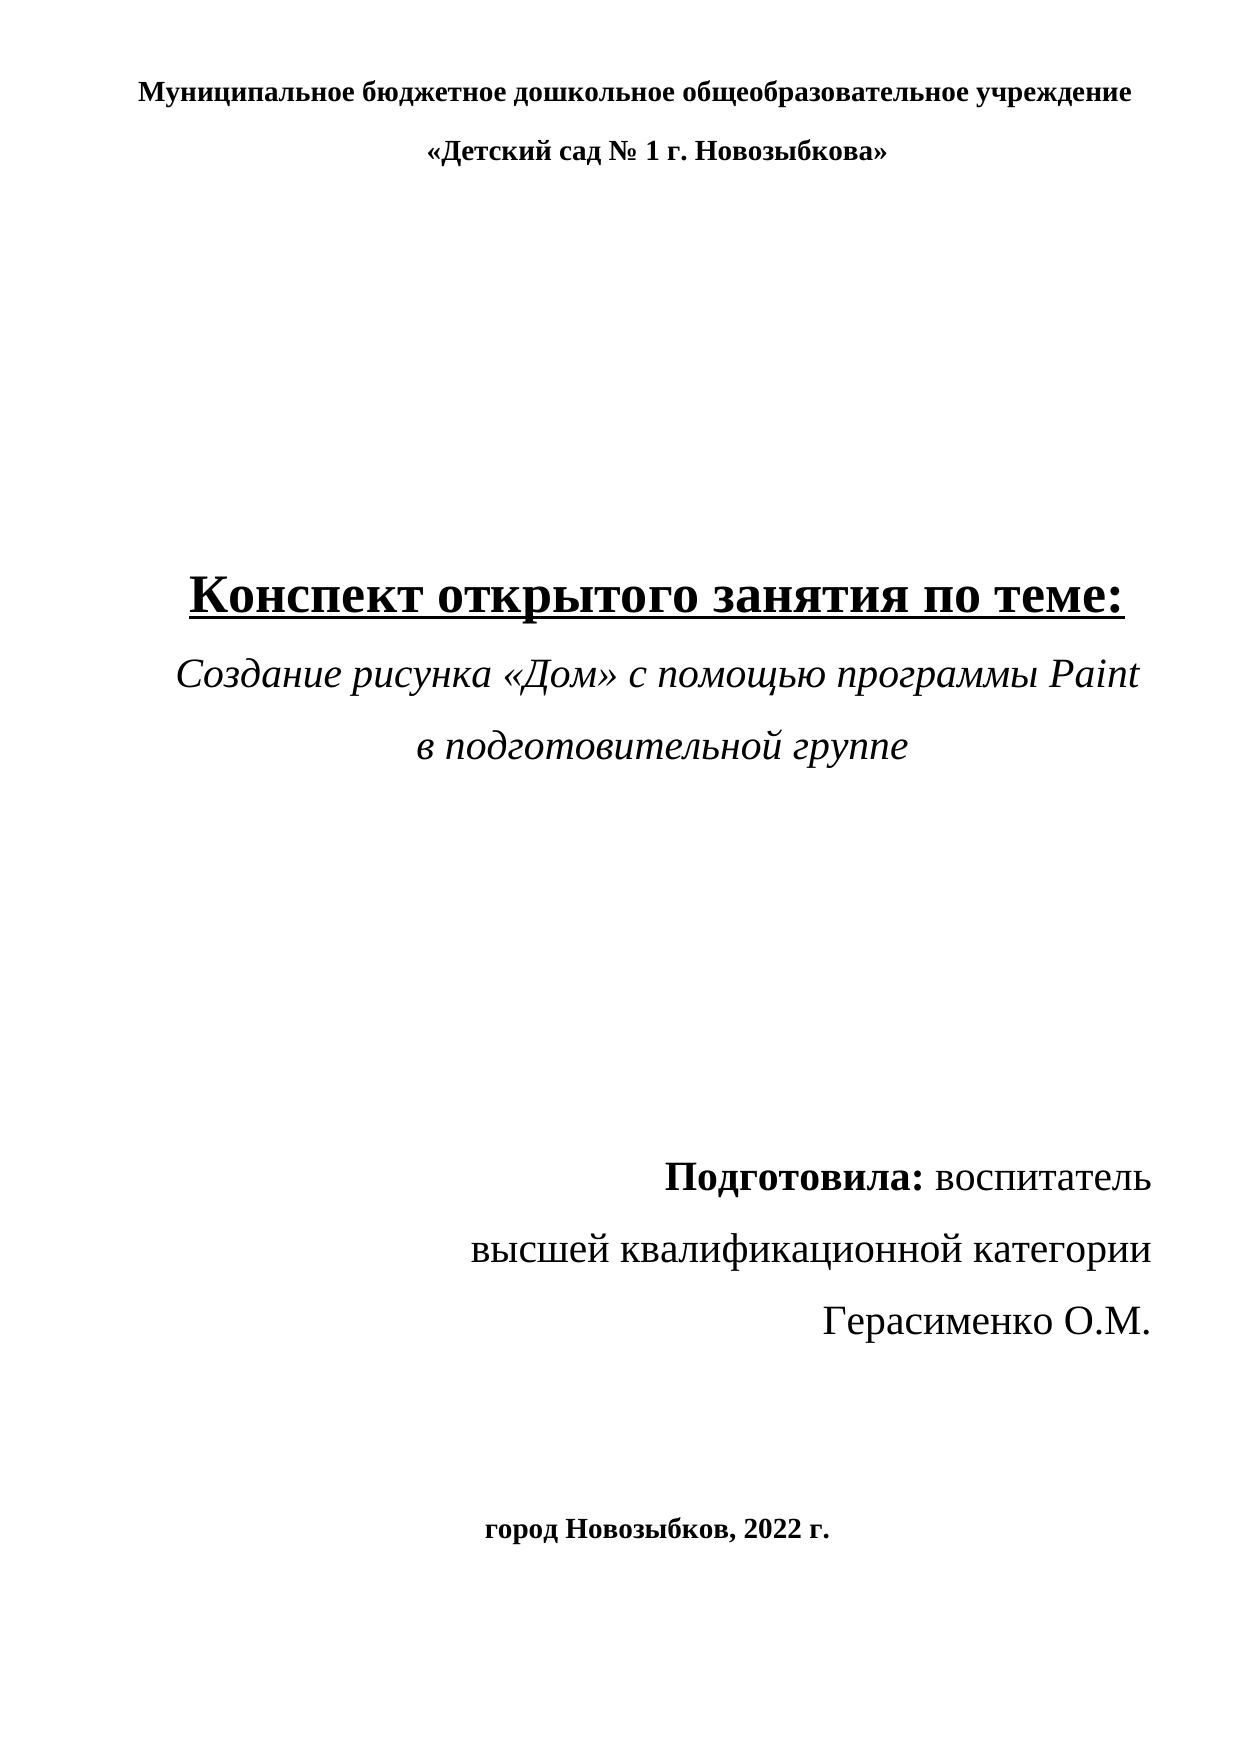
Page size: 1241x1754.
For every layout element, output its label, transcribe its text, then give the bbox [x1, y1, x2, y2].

text Муниципальное бюджетное дошкольное общеобразовательное учреждение [118, 74, 1152, 107]
text в подготовительной группе [162, 720, 1152, 768]
text Конспект открытого занятия по теме: Создание рисунка «Дом» с помощью программы Paint [162, 562, 1152, 696]
text город Новозыбков, 2022 г. [162, 1511, 1152, 1544]
text Герасименко О.М. [162, 1295, 1152, 1343]
text высшей квалификационной категории [162, 1223, 1152, 1271]
text «Детский сад № 1 г. Новозыбкова» [162, 133, 1152, 167]
text Подготовила: воспитатель [162, 1152, 1152, 1199]
